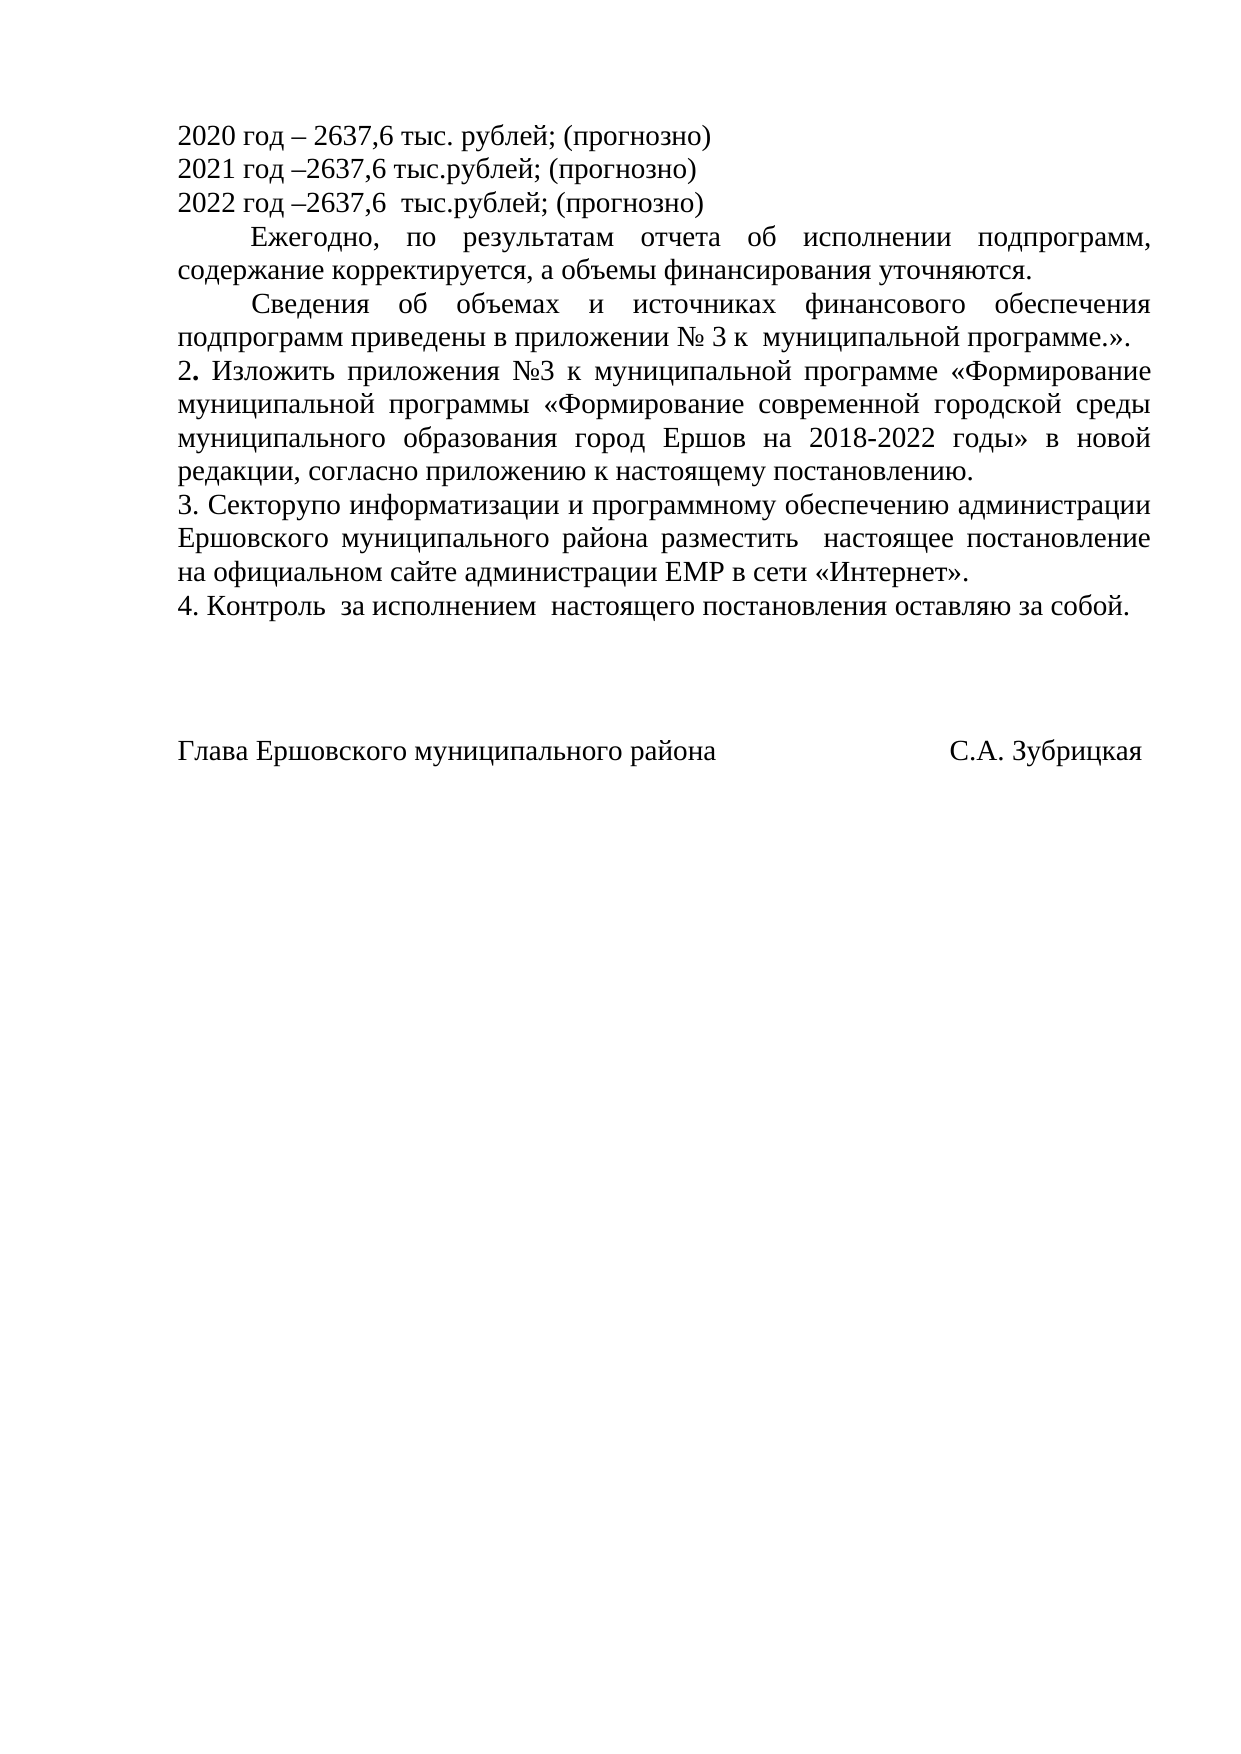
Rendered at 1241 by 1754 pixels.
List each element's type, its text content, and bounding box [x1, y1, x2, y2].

text Глава Ершовского муниципального района С.А. Зубрицкая [177, 733, 1152, 767]
text 2020 год – 2637,6 тыс. рублей; (прогнозно) [177, 118, 1152, 152]
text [177, 185, 1152, 219]
text 4. Контроль за исполнением настоящего постановления оставляю за собой. [177, 588, 1152, 621]
text Сведения об объемах и источниках финансового обеспечения подпрограмм приведены в приложении № 3 к муниципальной программе.». [177, 286, 1152, 353]
text 3. Секторупо информатизации и программному обеспечению администрации Ершовского муниципального района разместить настоящее постановление на официальном сайте администрации ЕМР в сети «Интернет». [177, 487, 1152, 588]
text Ежегодно, по результатам отчета об исполнении подпрограмм, содержание корректируется, а объемы финансирования уточняются. [177, 219, 1152, 286]
text 2. Изложить приложения №3 к муниципальной программе «Формирование муниципальной программы «Формирование современной городской среды муниципального образования город Ершов на 2018-2022 годы» в новой редакции, согласно приложению к настоящему постановлению. [177, 353, 1152, 487]
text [177, 152, 1152, 185]
